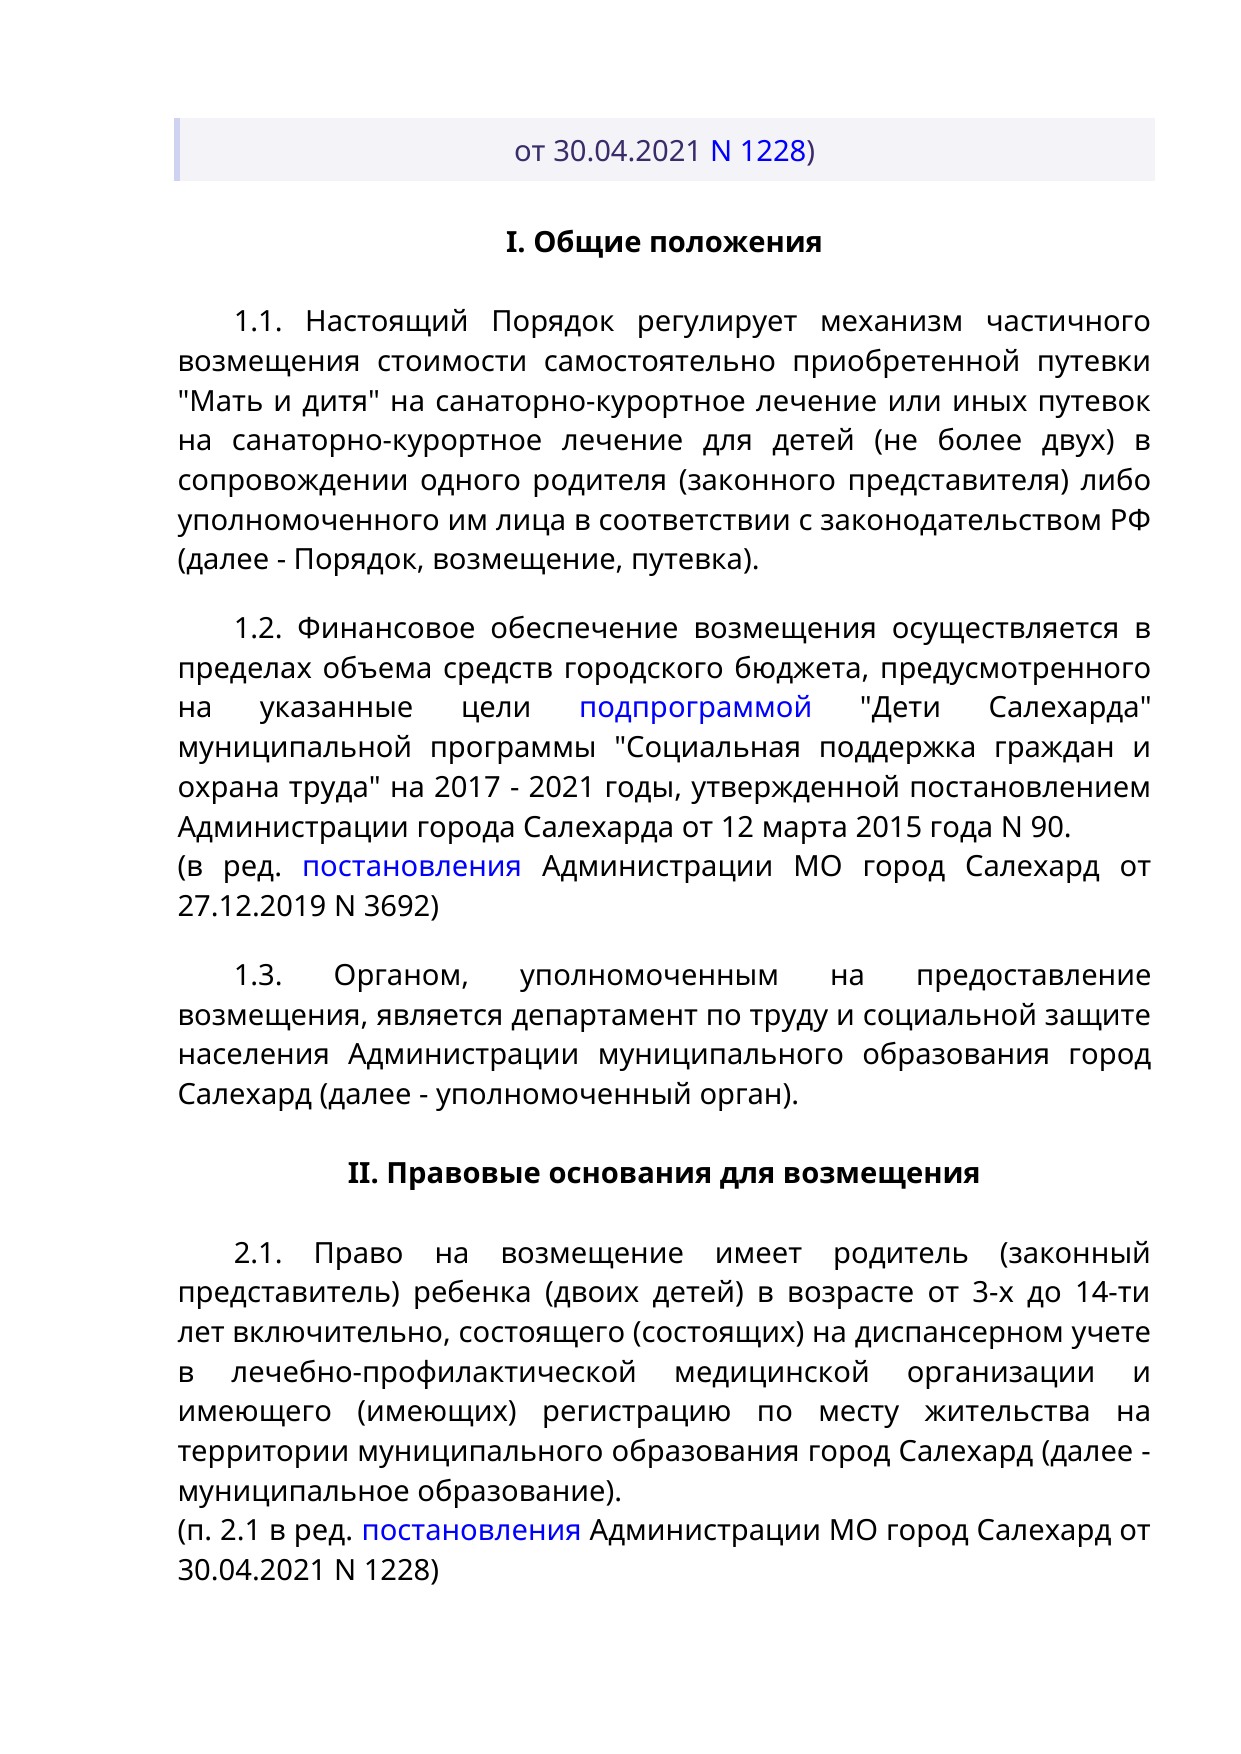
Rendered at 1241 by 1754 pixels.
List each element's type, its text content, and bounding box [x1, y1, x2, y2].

text 1.3. Органом, уполномоченным на предоставление возмещения, является департамент по труду и социальной защите населения Администрации муниципального образования город Салехард (далее - уполномоченный орган). [177, 954, 1152, 1113]
text 1.2. Финансовое обеспечение возмещения осуществляется в пределах объема средств городского бюджета, предусмотренного на указанные цели подпрограммой "Дети Салехарда" муниципальной программы "Социальная поддержка граждан и охрана труда" на 2017 - 2021 годы, утвержденной постановлением Администрации города Салехарда от 12 марта 2015 года N 90. [177, 607, 1152, 846]
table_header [180, 118, 1149, 181]
title II. Правовые основания для возмещения [177, 1152, 1152, 1192]
text 2.1. Право на возмещение имеет родитель (законный представитель) ребенка (двоих детей) в возрасте от 3-х до 14-ти лет включительно, состоящего (состоящих) на диспансерном учете в лечебно-профилактической медицинской организации и имеющего (имеющих) регистрацию по месту жительства на территории муниципального образования город Салехард (далее - муниципальное образование). [177, 1232, 1152, 1510]
text (в ред. постановления Администрации МО город Салехард от 27.12.2019 N 3692) [177, 846, 1152, 925]
text (п. 2.1 в ред. постановления Администрации МО город Салехард от 30.04.2021 N 1228) [177, 1510, 1152, 1589]
title I. Общие положения [177, 221, 1152, 261]
text 1.1. Настоящий Порядок регулирует механизм частичного возмещения стоимости самостоятельно приобретенной путевки "Мать и дитя" на санаторно-курортное лечение или иных путевок на санаторно-курортное лечение для детей (не более двух) в сопровождении одного родителя (законного представителя) либо уполномоченного им лица в соответствии с законодательством РФ (далее - Порядок, возмещение, путевка). [177, 300, 1152, 578]
